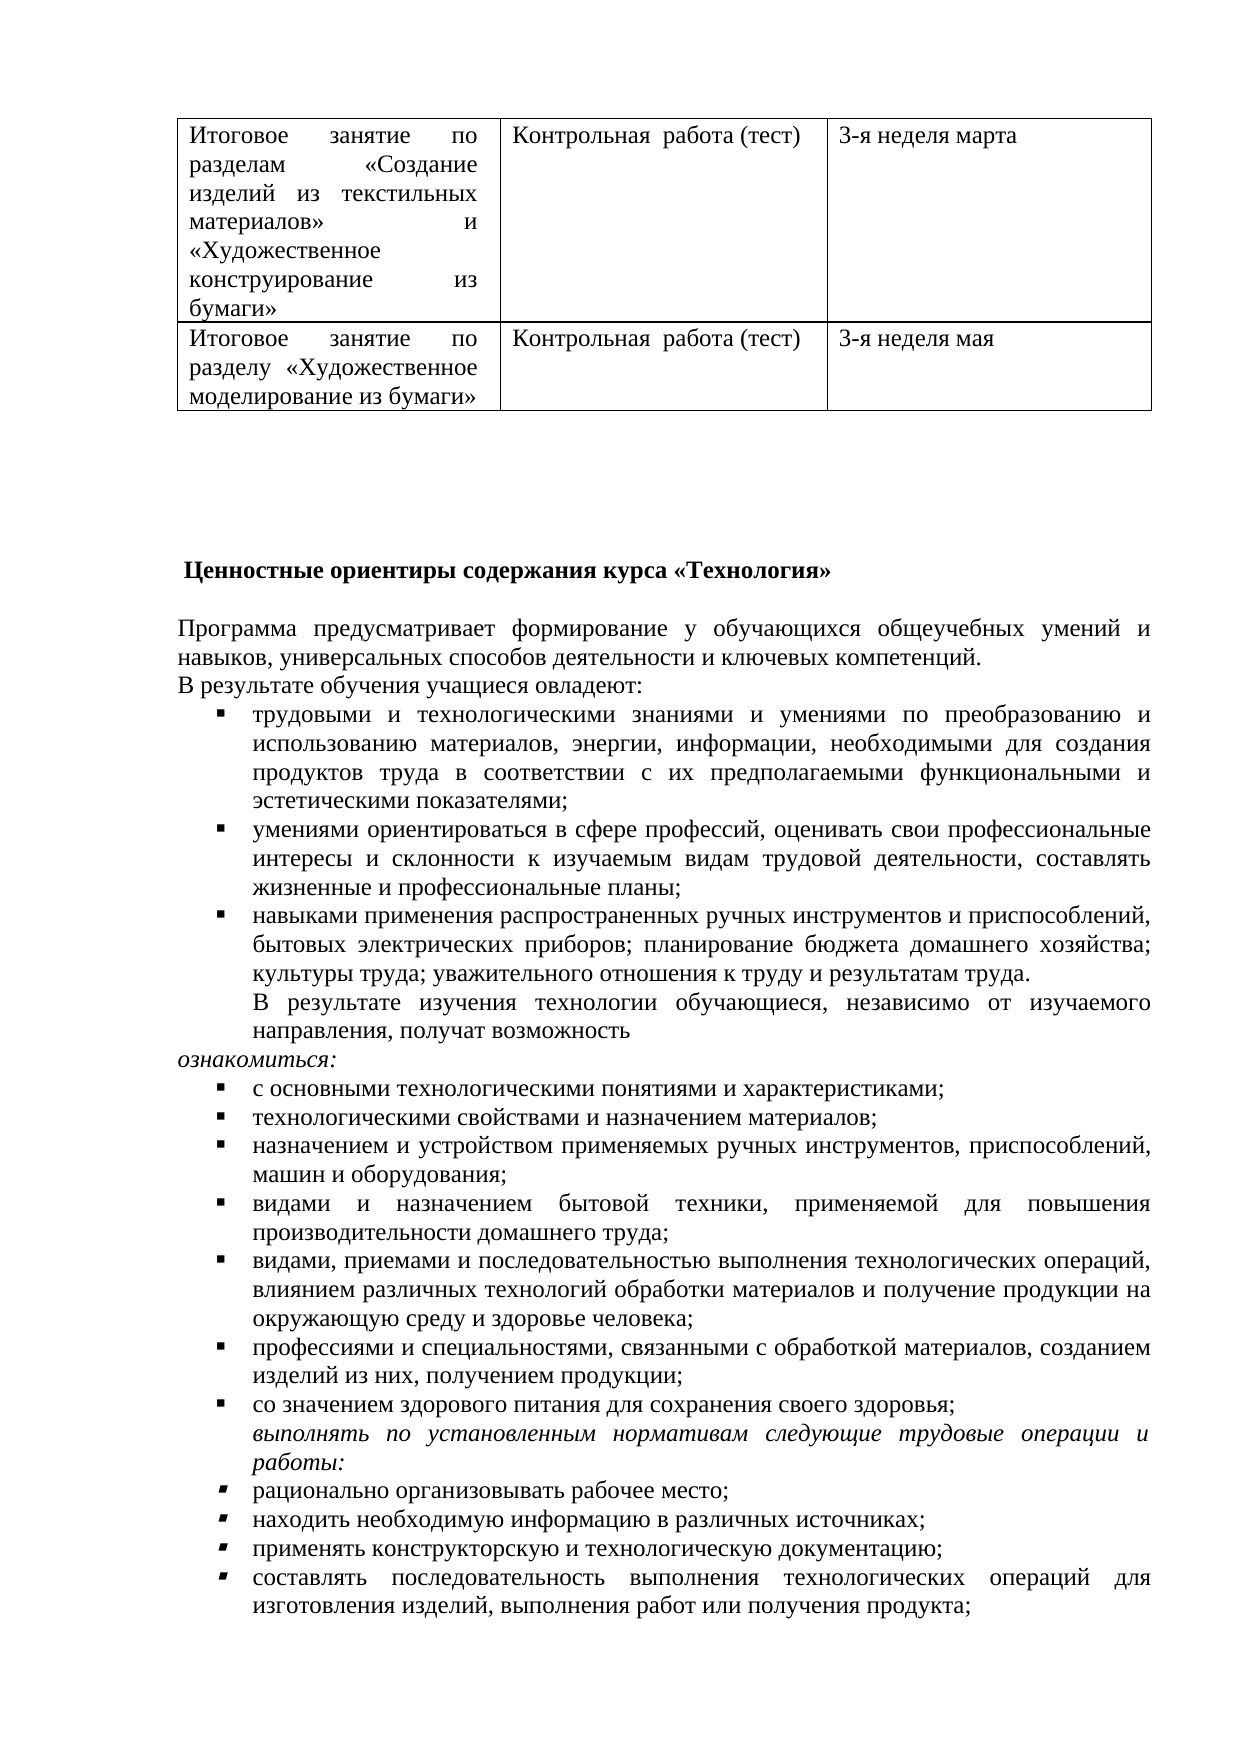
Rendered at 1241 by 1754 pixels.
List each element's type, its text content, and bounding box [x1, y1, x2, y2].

list технологическими свойствами и назначением материалов; [215, 1102, 1152, 1131]
text В результате обучения учащиеся овладеют: [177, 671, 1152, 699]
table_cell 3-я неделя марта [828, 119, 1151, 321]
list назначением и устройством применяемых ручных инструментов, приспособлений, машин и оборудования; [215, 1131, 1152, 1188]
list трудовыми и технологическими знаниями и умениями по преобразованию и использованию материалов, энергии, информации, необходимыми для создания продуктов труда в соответствии с их предполагаемыми функциональными и эстетическими показателями; [215, 699, 1152, 814]
list навыками применения распространенных ручных инструментов и приспособлений, бытовых электрических приборов; планирование бюджета домашнего хозяйства; культуры труда; уважительного отношения к труду и результатам труда. [215, 901, 1152, 987]
list видами, приемами и последовательностью выполнения технологических операций, влиянием различных технологий обработки материалов и получение продукции на окружающую среду и здоровье человека; [215, 1246, 1152, 1332]
text Программа предусматривает формирование у обучающихся общеучебных умений и навыков, универсальных способов деятельности и ключевых компетенций. [177, 613, 1152, 671]
list видами и назначением бытовой техники, применяемой для повышения производительности домашнего труда; [215, 1188, 1152, 1246]
list профессиями и специальностями, связанными с обработкой материалов, созданием изделий из них, получением продукции; [215, 1332, 1152, 1389]
list с основными технологическими понятиями и характеристиками; [215, 1073, 1152, 1102]
table_cell Итоговое занятие по разделам «Создание изделий из текстильных материалов» и «Художественное конструирование из бумаги» [178, 119, 500, 321]
text ознакомиться: [177, 1044, 1152, 1073]
text Ценностные ориентиры содержания курса «Технология» [177, 556, 1152, 584]
list составлять последовательность выполнения технологических операций для изготовления изделий, выполнения работ или получения продукта; [215, 1562, 1152, 1619]
list применять конструкторскую и технологическую документацию; [215, 1533, 1152, 1562]
text В результате изучения технологии обучающиеся, независимо от изучаемого направления, получат возможность [252, 987, 1152, 1044]
table_cell Итоговое занятие по разделу «Художественное моделирование из бумаги» [178, 323, 500, 410]
text выполнять по установленным нормативам следующие трудовые операции и работы: [252, 1418, 1152, 1476]
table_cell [501, 119, 827, 321]
table_cell 3-я неделя мая [828, 323, 1151, 410]
list рационально организовывать рабочее место; [215, 1476, 1152, 1504]
list умениями ориентироваться в сфере профессий, оценивать свои профессиональные интересы и склонности к изучаемым видам трудовой деятельности, составлять жизненные и профессиональные планы; [215, 814, 1152, 901]
list находить необходимую информацию в различных источниках; [215, 1504, 1152, 1533]
list со значением здорового питания для сохранения своего здоровья; [215, 1389, 1152, 1418]
table_cell Контрольная работа (тест) [501, 323, 827, 410]
